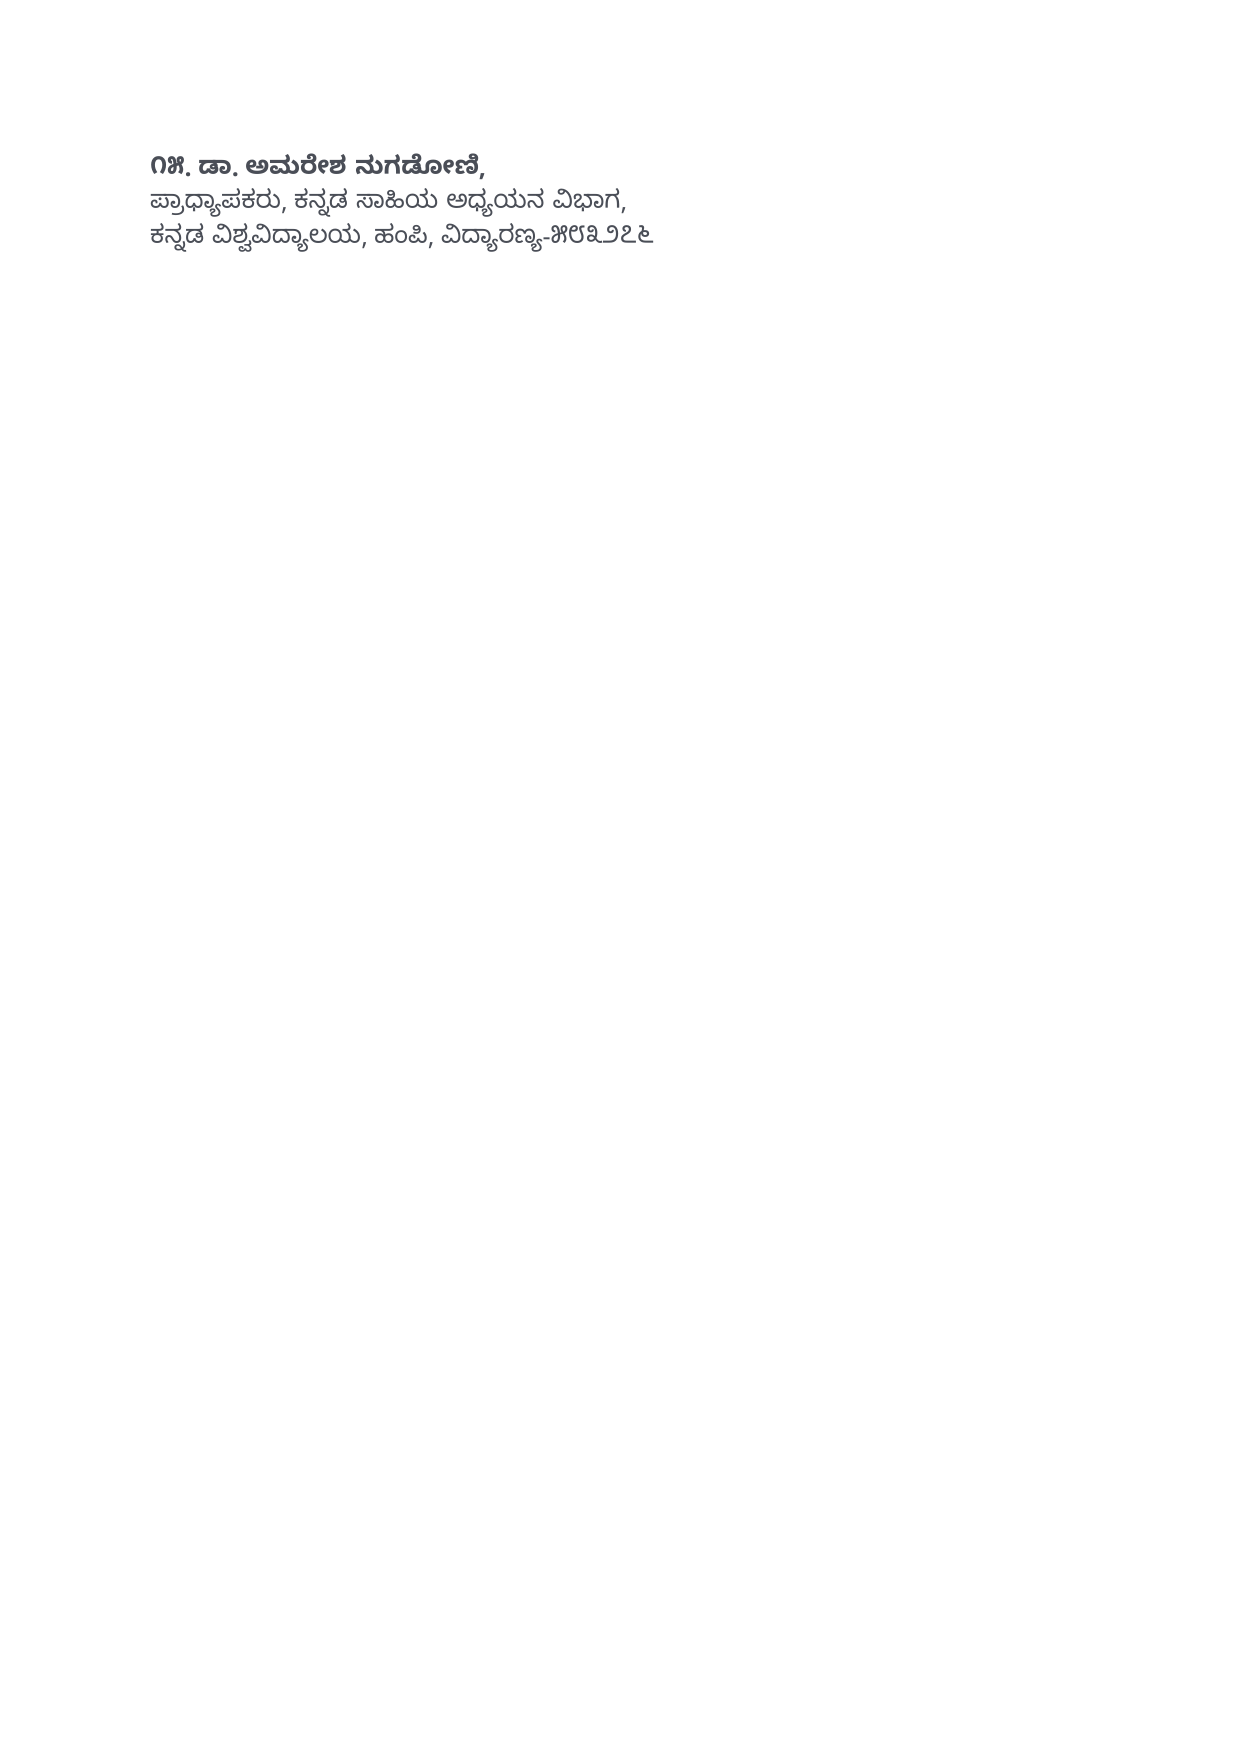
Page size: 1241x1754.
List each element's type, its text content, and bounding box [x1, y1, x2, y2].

text ೧೫. ಡಾ. ಅಮರೇಶ ನುಗಡೋಣಿ, ಪ್ರಾಧ್ಯಾಪಕರು, ಕನ್ನಡ ಸಾಹಿಯ ಅಧ್ಯಯನ ವಿಭಾಗ, ಕನ್ನಡ ವಿಶ್ವವಿದ್ಯಾಲಯ, ಹಂಪಿ, ವಿದ್ಯಾರಣ್ಯ-೫೮೩೨೭೬ [150, 150, 1090, 252]
